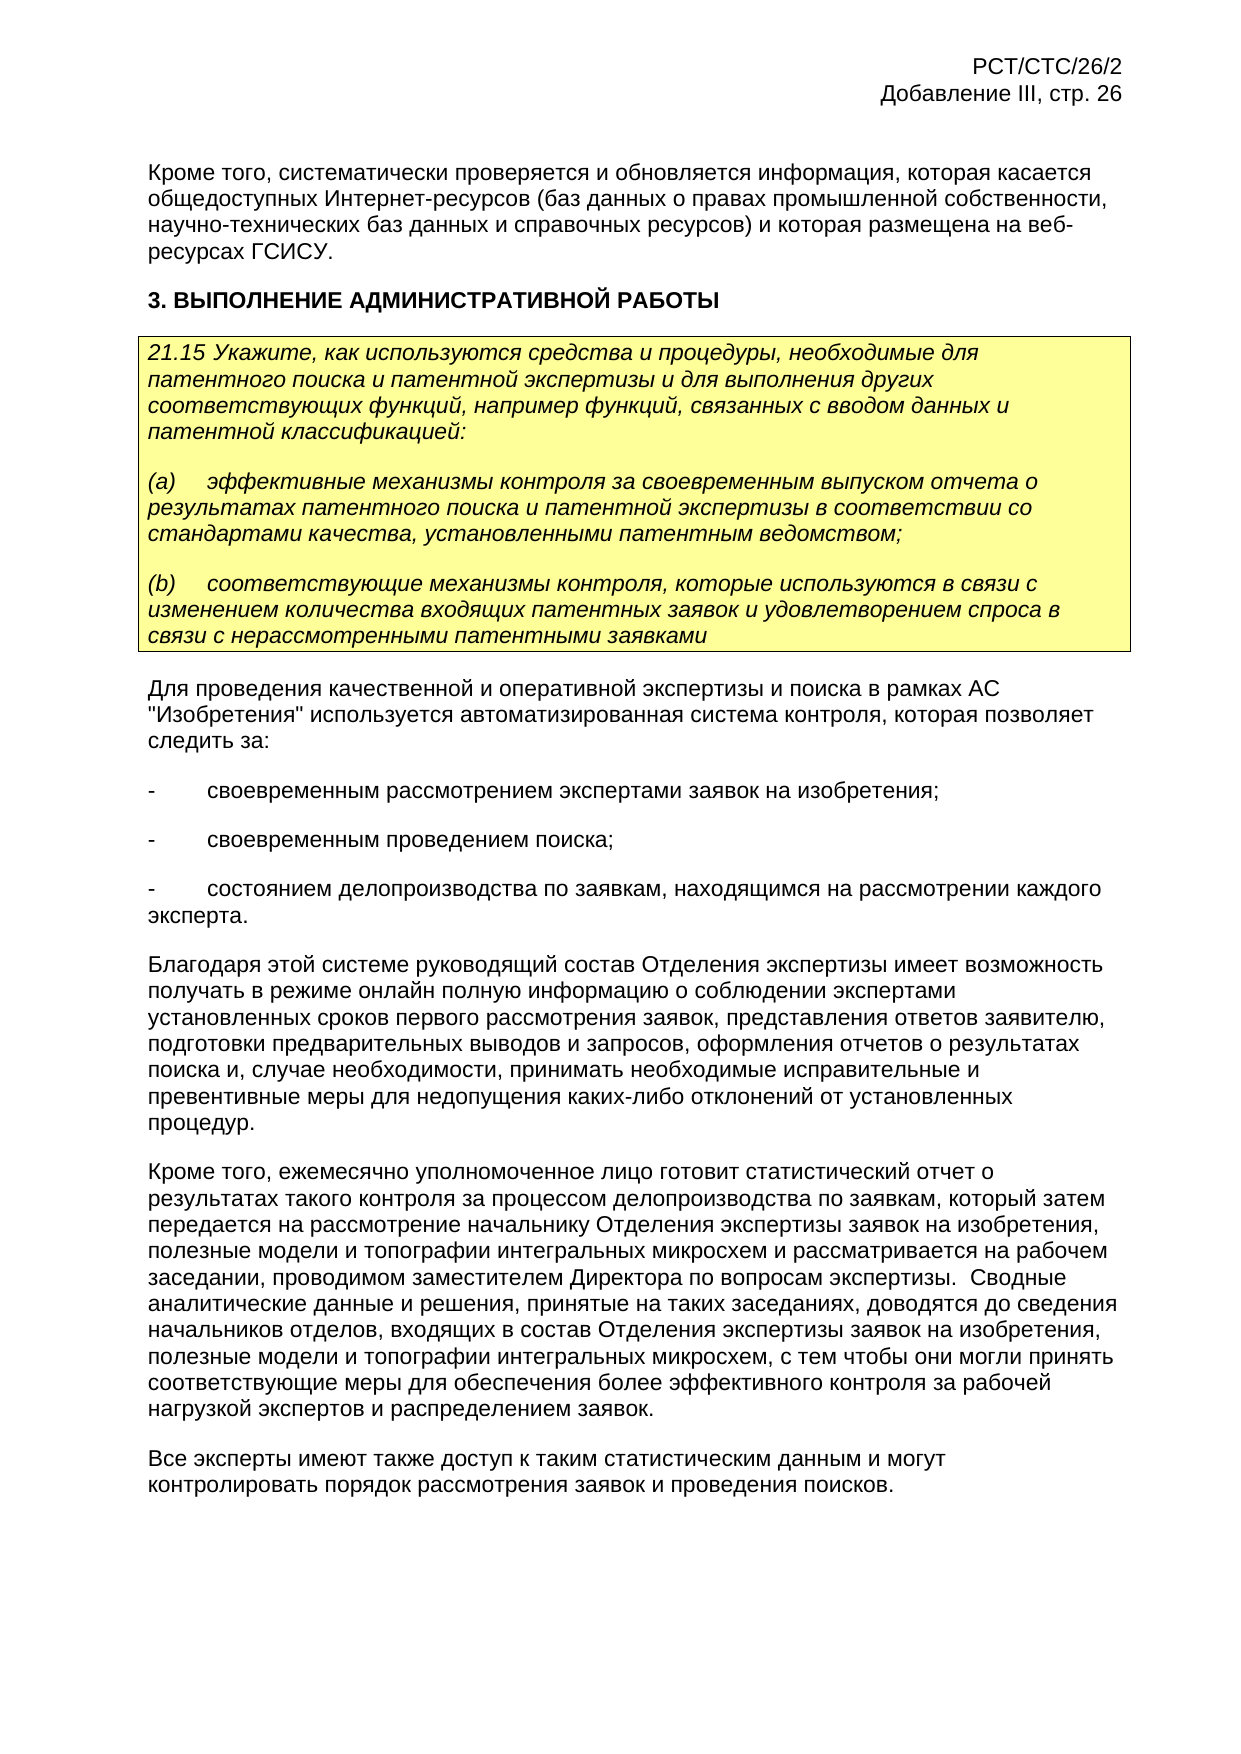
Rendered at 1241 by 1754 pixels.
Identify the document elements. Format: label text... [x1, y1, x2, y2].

text - своевременным рассмотрением экспертами заявок на изобретения; [148, 777, 1122, 803]
text Кроме того, систематически проверяется и обновляется информация, которая касается общедоступных Интернет-ресурсов (баз данных о правах промышленной собственности, научно-технических баз данных и справочных ресурсов) и которая размещена на веб-ресурсах ГСИСУ. [148, 158, 1122, 264]
text - своевременным проведением поиска; [148, 826, 1122, 852]
text (a) эффективные механизмы контроля за своевременным выпуском отчета о результатах патентного поиска и патентной экспертизы в соответствии со стандартами качества, установленными патентным ведомством; [139, 464, 1130, 547]
text 21.15 Укажите, как используются средства и процедуры, необходимые для патентного поиска и патентной экспертизы и для выполнения других соответствующих функций, например функций, связанных с вводом данных и патентной классификацией: [139, 337, 1130, 445]
text Благодаря этой системе руководящий состав Отделения экспертизы имеет возможность получать в режиме онлайн полную информацию о соблюдении экспертами установленных сроков первого рассмотрения заявок, представления ответов заявителю, подготовки предварительных выводов и запросов, оформления отчетов о результатах поиска и, случае необходимости, принимать необходимые исправительные и превентивные меры для недопущения каких-либо отклонений от установленных процедур. [148, 951, 1122, 1135]
text (b) соответствующие механизмы контроля, которые используются в связи с изменением количества входящих патентных заявок и удовлетворением спроса в связи с нерассмотренными патентными заявками [139, 566, 1130, 651]
text Кроме того, ежемесячно уполномоченное лицо готовит статистический отчет о результатах такого контроля за процессом делопроизводства по заявкам, который затем передается на рассмотрение начальнику Отделения экспертизы заявок на изобретения, полезные модели и топографии интегральных микросхем и рассматривается на рабочем заседании, проводимом заместителем Директора по вопросам экспертизы. Сводные аналитические данные и решения, принятые на таких заседаниях, доводятся до сведения начальников отделов, входящих в состав Отделения экспертизы заявок на изобретения, полезные модели и топографии интегральных микросхем, с тем чтобы они могли принять соответствующие меры для обеспечения более эффективного контроля за рабочей нагрузкой экспертов и распределением заявок. [148, 1158, 1122, 1422]
text 3. ВЫПОЛНЕНИЕ АДМИНИСТРАТИВНОЙ РАБОТЫ [148, 287, 1122, 313]
text - состоянием делопроизводства по заявкам, находящимся на рассмотрении каждого эксперта. [148, 875, 1122, 928]
text Все эксперты имеют также доступ к таким статистическим данным и могут контролировать порядок рассмотрения заявок и проведения поисков. [148, 1445, 1122, 1497]
text Для проведения качественной и оперативной экспертизы и поиска в рамках АС "Изобретения" используется автоматизированная система контроля, которая позволяет следить за: [148, 675, 1122, 754]
